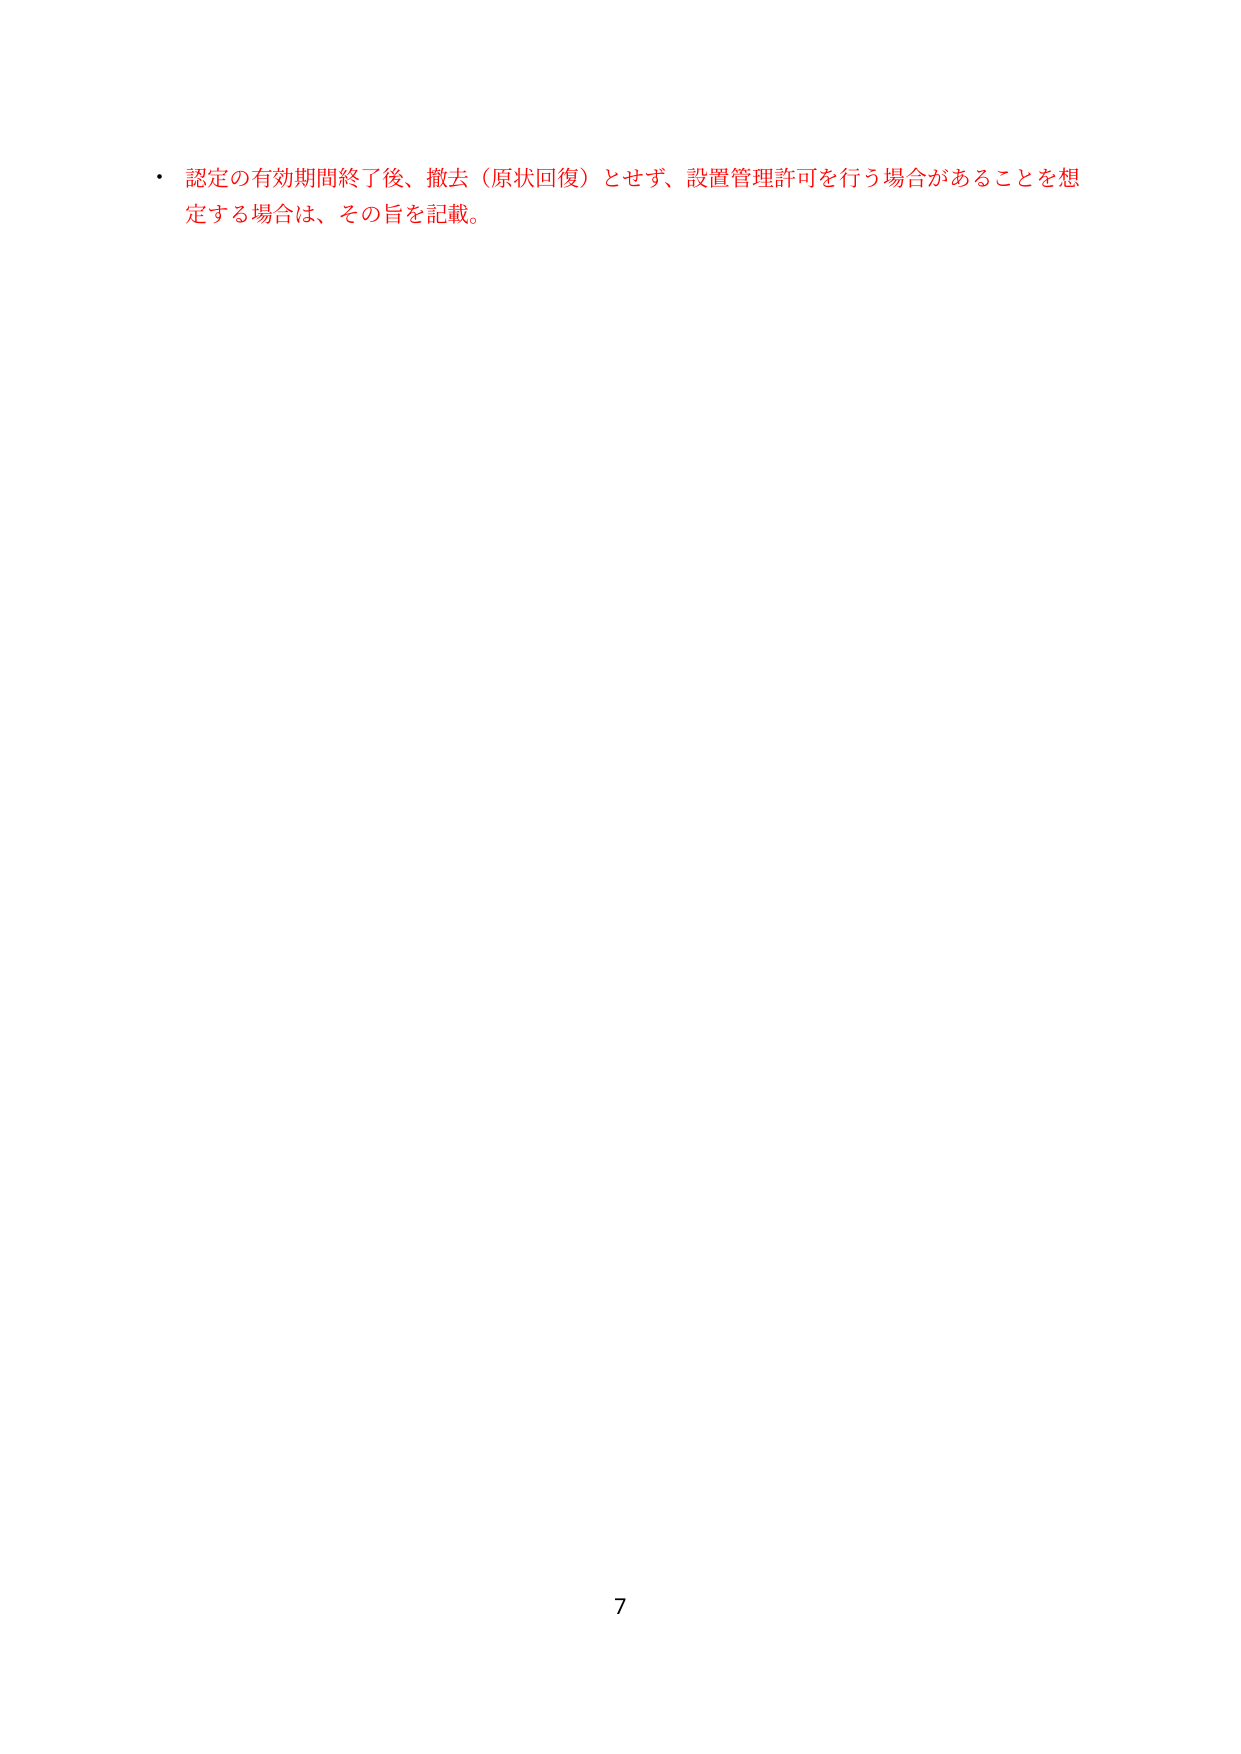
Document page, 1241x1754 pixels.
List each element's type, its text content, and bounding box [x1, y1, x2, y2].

list 認定の有効期間終了後、撤去（原状回復）とせず、設置管理許可を行う場合があることを想定する場合は、その旨を記載。 [148, 157, 1092, 232]
